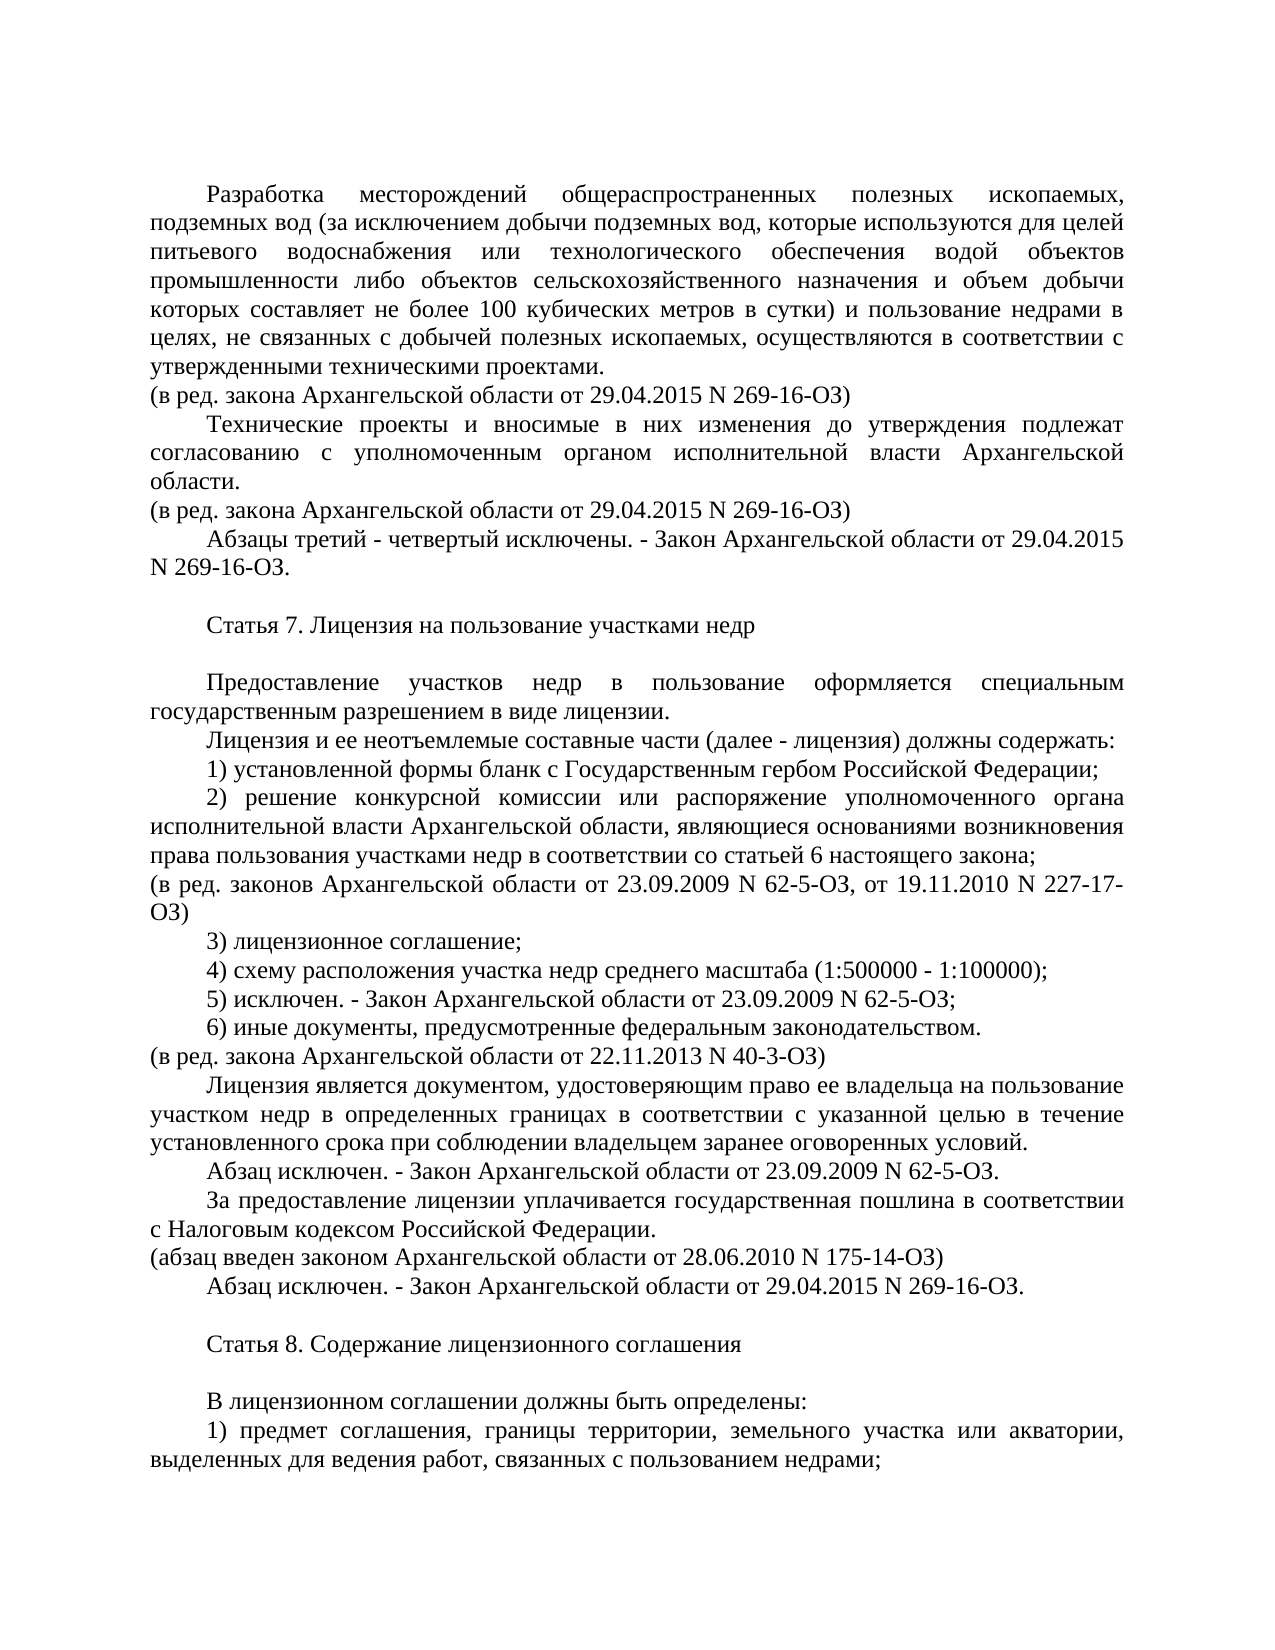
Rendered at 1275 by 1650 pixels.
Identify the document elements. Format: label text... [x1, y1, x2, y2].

text (в ред. закона Архангельской области от 29.04.2015 N 269-16-ОЗ) [150, 495, 1125, 524]
text 2) решение конкурсной комиссии или распоряжение уполномоченного органа исполнительной власти Архангельской области, являющиеся основаниями возникновения права пользования участками недр в соответствии со статьей 6 настоящего закона; [150, 782, 1125, 869]
text Статья 8. Содержание лицензионного соглашения [150, 1329, 1125, 1357]
text Абзац исключен. - Закон Архангельской области от 29.04.2015 N 269-16-ОЗ. [150, 1271, 1125, 1300]
text Разработка месторождений общераспространенных полезных ископаемых, подземных вод (за исключением добычи подземных вод, которые используются для целей питьевого водоснабжения или технологического обеспечения водой объектов промышленности либо объектов сельскохозяйственного назначения и объем добычи которых составляет не более 100 кубических метров в сутки) и пользование недрами в целях, не связанных с добычей полезных ископаемых, осуществляются в соответствии с утвержденными техническими проектами. [150, 179, 1125, 380]
text 1) предмет соглашения, границы территории, земельного участка или акватории, выделенных для ведения работ, связанных с пользованием недрами; [150, 1415, 1125, 1472]
text 4) схему расположения участка недр среднего масштаба (1:500000 - 1:100000); [150, 955, 1125, 984]
text Лицензия и ее неотъемлемые составные части (далее - лицензия) должны содержать: [150, 725, 1125, 754]
text (в ред. законов Архангельской области от 23.09.2009 N 62-5-ОЗ, от 19.11.2010 N 227-17-ОЗ) [150, 869, 1125, 926]
text 6) иные документы, предусмотренные федеральным законодательством. [150, 1012, 1125, 1041]
text Статья 7. Лицензия на пользование участками недр [150, 610, 1125, 639]
text Абзац исключен. - Закон Архангельской области от 23.09.2009 N 62-5-ОЗ. [150, 1156, 1125, 1185]
text За предоставление лицензии уплачивается государственная пошлина в соответствии с Налоговым кодексом Российской Федерации. [150, 1185, 1125, 1242]
text (абзац введен законом Архангельской области от 28.06.2010 N 175-14-ОЗ) [150, 1242, 1125, 1271]
text В лицензионном соглашении должны быть определены: [150, 1386, 1125, 1415]
text Технические проекты и вносимые в них изменения до утверждения подлежат согласованию с уполномоченным органом исполнительной власти Архангельской области. [150, 409, 1125, 495]
text Абзацы третий - четвертый исключены. - Закон Архангельской области от 29.04.2015 N 269-16-ОЗ. [150, 524, 1125, 581]
text (в ред. закона Архангельской области от 29.04.2015 N 269-16-ОЗ) [150, 380, 1125, 409]
text 5) исключен. - Закон Архангельской области от 23.09.2009 N 62-5-ОЗ; [150, 984, 1125, 1012]
text Предоставление участков недр в пользование оформляется специальным государственным разрешением в виде лицензии. [150, 667, 1125, 725]
text (в ред. закона Архангельской области от 22.11.2013 N 40-3-ОЗ) [150, 1041, 1125, 1070]
text Лицензия является документом, удостоверяющим право ее владельца на пользование участком недр в определенных границах в соответствии с указанной целью в течение установленного срока при соблюдении владельцем заранее оговоренных условий. [150, 1070, 1125, 1156]
text 3) лицензионное соглашение; [150, 926, 1125, 955]
text 1) установленной формы бланк с Государственным гербом Российской Федерации; [150, 754, 1125, 782]
